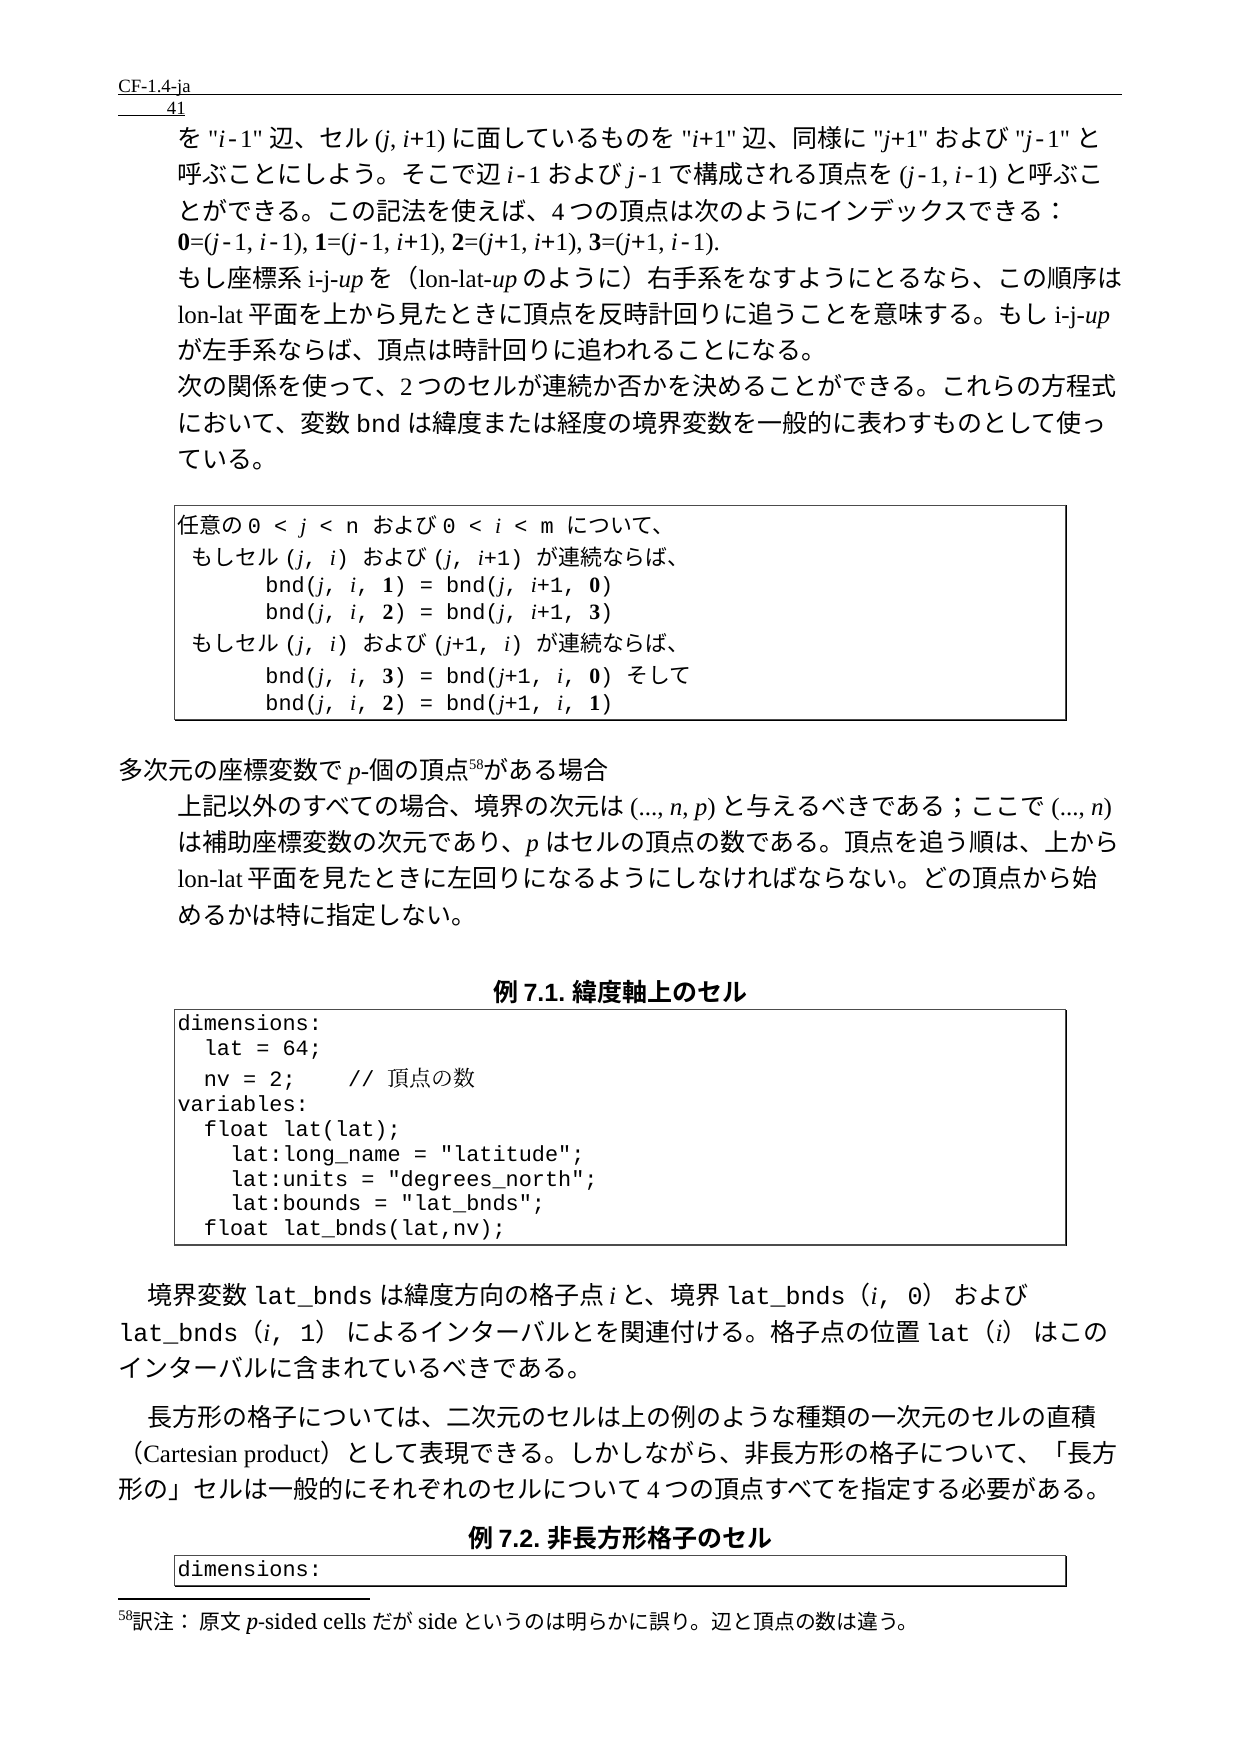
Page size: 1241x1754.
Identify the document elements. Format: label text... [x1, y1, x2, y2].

list 次の関係を使って、2つのセルが連続か否かを決めることができる。これらの方程式において、変数 bnd は緯度または経度の境界変数を一般的に表わすものとして使っている。 [177, 367, 1122, 476]
text 境界変数lat_bnds は緯度方向の格子点iと、境界 lat_bnds（i, 0） および lat_bnds（i, 1） によるインターバルとを関連付ける。格子点の位置 lat（i） はこのインターバルに含まれているべきである。 [118, 1276, 1122, 1385]
text 任意の 0 < j < n および 0 < i < m について、 もしセル (j, i) および (j, i+1) が連続ならば、 bnd(j, i, 1) = bnd(j, i+1, 0) bnd(j, i, 2) = bnd(j, i+1, 3) もしセル (j, i) および (j+1, i) が連続ならば、 bnd(j, i, 3) = bnd(j+1, i, 0) そして bnd(j, i, 2) = bnd(j+1, i, 1) [175, 506, 1065, 719]
text 例7.1. 緯度軸上のセル [118, 973, 1122, 1009]
subtitle 多次元の座標変数でp-個の頂点がある場合 [118, 750, 1122, 786]
text 例7.2. 非長方形格子のセル [118, 1519, 1122, 1555]
list 上記以外のすべての場合、境界の次元は (..., n, p) と与えるべきである；ここで (..., n) は補助座標変数の次元であり、p はセルの頂点の数である。頂点を追う順は、上から lon-lat平面を見たときに左回りになるようにしなければならない。どの頂点から始めるかは特に指定しない。 [177, 786, 1122, 931]
list もし座標系 i-j-upを（lon-lat-upのように）右手系をなすようにとるなら、この順序はlon-lat 平面を上から見たときに頂点を反時計回りに追うことを意味する。もし i-j-up が左手系ならば、頂点は時計回りに追われることになる。 [177, 258, 1122, 367]
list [177, 118, 1122, 258]
text dimensions: lat = 64; nv = 2; // 頂点の数 variables: float lat(lat); lat:long_name = "latitude"; lat:units = "degrees_north"; lat:bounds = "lat_bnds"; float lat_bnds(lat,nv); [175, 1010, 1065, 1244]
text 長方形の格子については、二次元のセルは上の例のような種類の一次元のセルの直積（Cartesian product）として表現できる。しかしながら、非長方形の格子について、「長方形の」セルは一般的にそれぞれのセルについて4つの頂点すべてを指定する必要がある。 [118, 1397, 1122, 1506]
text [175, 1556, 1065, 1585]
